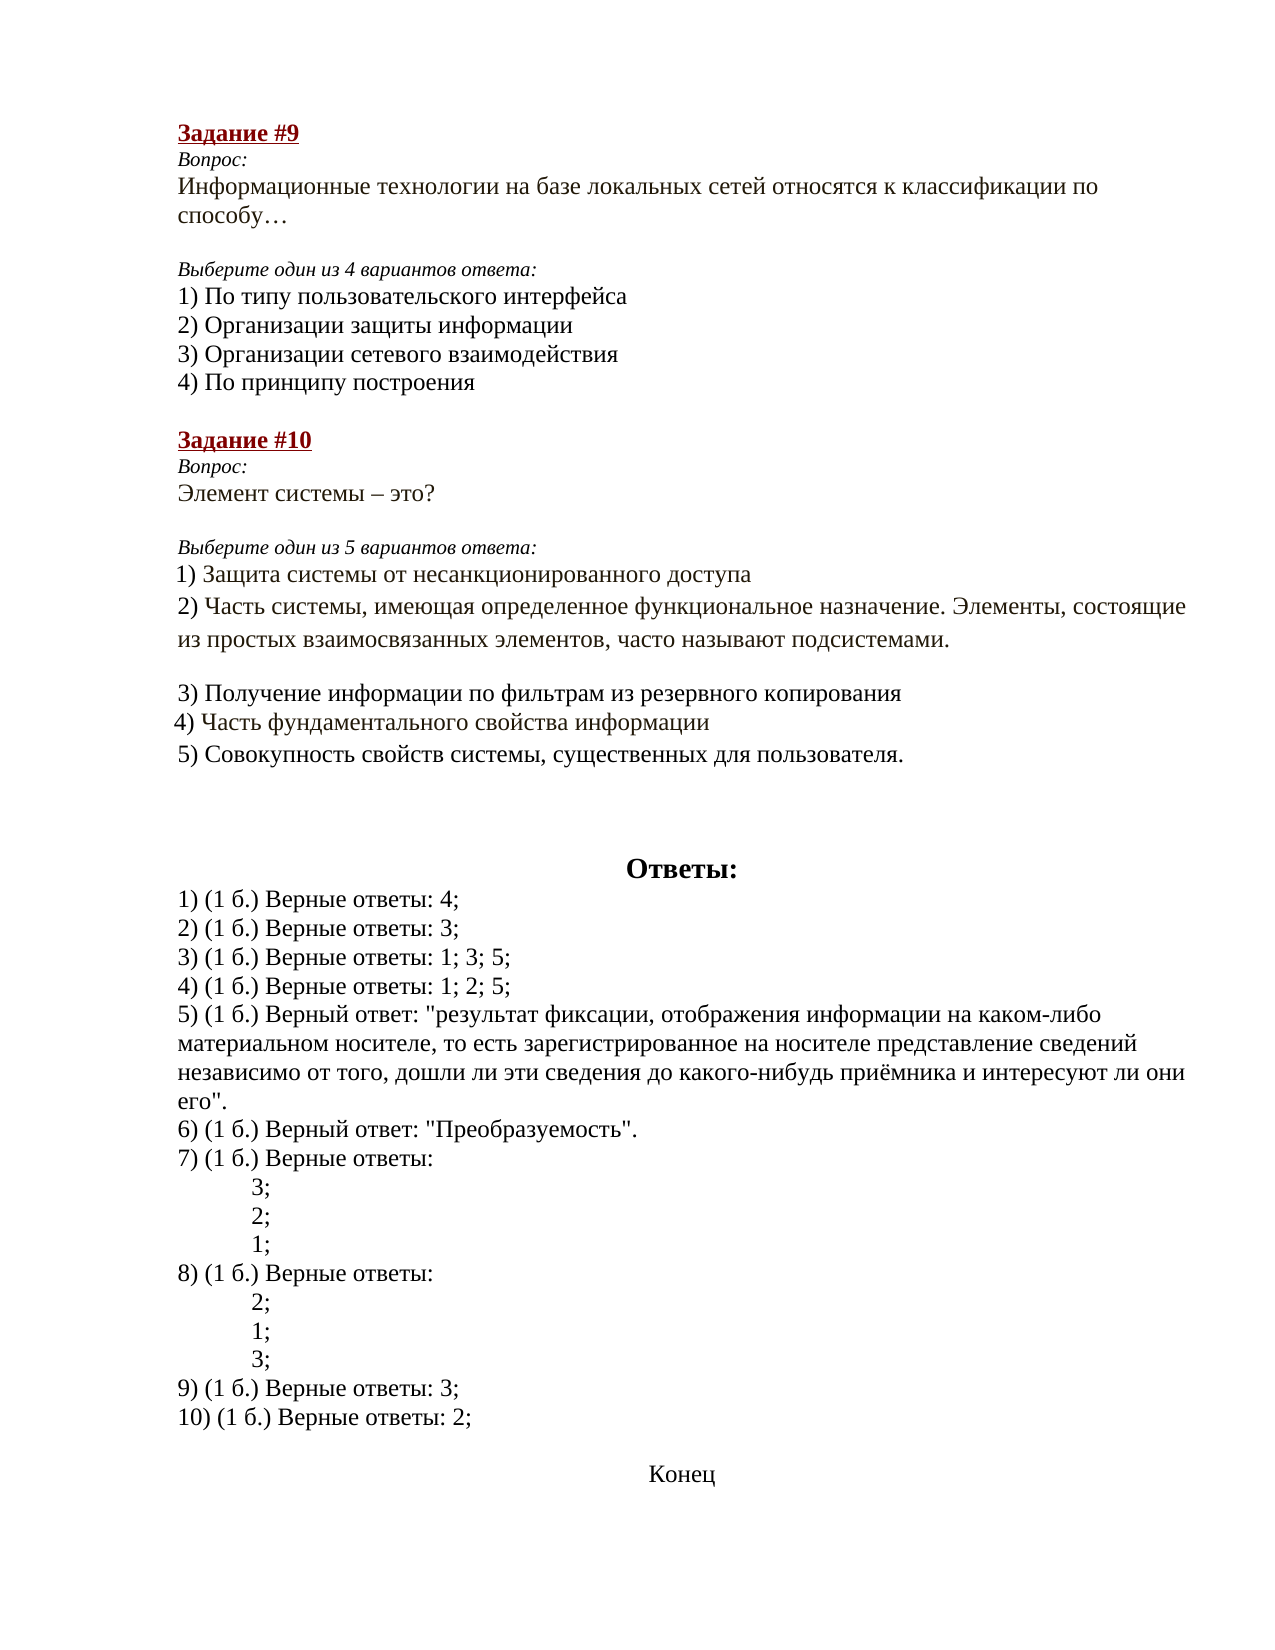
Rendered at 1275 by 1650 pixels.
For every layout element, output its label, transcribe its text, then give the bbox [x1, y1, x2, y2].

text Задание #9 [177, 118, 1186, 147]
text 6) (1 б.) Верный ответ: "Преобразуемость". [177, 1114, 1186, 1143]
text 2) Часть системы, имеющая определенное функциональное назначение. Элементы, состоящие из простых взаимосвязанных элементов, часто называют подсистемами. [177, 591, 1186, 653]
text 3; [177, 1172, 1186, 1201]
text Задание #10 [177, 425, 1186, 454]
text 4) По принципу построения [177, 367, 1186, 396]
text 2; [177, 1201, 1186, 1229]
text 3) Получение информации по фильтрам из резервного копирования [177, 678, 1186, 707]
text 1) Защита системы от несанкционированного доступа [175, 559, 1186, 588]
text 5) (1 б.) Верный ответ: "результат фиксации, отображения информации на каком-либо материальном носителе, то есть зарегистрированное на носителе представление сведений независимо от того, дошли ли эти сведения до какого-нибудь приёмника и интересуют ли они его". [177, 999, 1186, 1114]
text 1; [177, 1229, 1186, 1258]
text 3) (1 б.) Верные ответы: 1; 3; 5; [177, 942, 1186, 971]
text Ответы: [177, 851, 1186, 884]
text Вопрос: [177, 147, 1186, 171]
text Элемент системы – это? [177, 478, 1186, 507]
text 2) Организации защиты информации [177, 310, 1186, 339]
text Выберите один из 5 вариантов ответа: [177, 535, 1186, 559]
text 10) (1 б.) Верные ответы: 2; [177, 1402, 1186, 1431]
text Выберите один из 4 вариантов ответа: [177, 257, 1186, 281]
text 2) (1 б.) Верные ответы: 3; [177, 913, 1186, 942]
text 5) Совокупность свойств системы, существенных для пользователя. [177, 739, 1186, 768]
text 7) (1 б.) Верные ответы: [177, 1143, 1186, 1172]
text Информационные технологии на базе локальных сетей относятся к классификации по способу… [177, 171, 1186, 228]
text 1) (1 б.) Верные ответы: 4; [177, 884, 1186, 913]
text 1) По типу пользовательского интерфейса [177, 281, 1186, 310]
text 2; [177, 1287, 1186, 1316]
text 4) Часть фундаментального свойства информации [174, 707, 1186, 735]
text 4) (1 б.) Верные ответы: 1; 2; 5; [177, 971, 1186, 999]
text 8) (1 б.) Верные ответы: [177, 1258, 1186, 1287]
text Конец [177, 1459, 1186, 1488]
text 3; [177, 1344, 1186, 1373]
text Вопрос: [177, 454, 1186, 478]
text 9) (1 б.) Верные ответы: 3; [177, 1373, 1186, 1402]
text 3) Организации сетевого взаимодействия [177, 339, 1186, 367]
text 1; [177, 1316, 1186, 1344]
